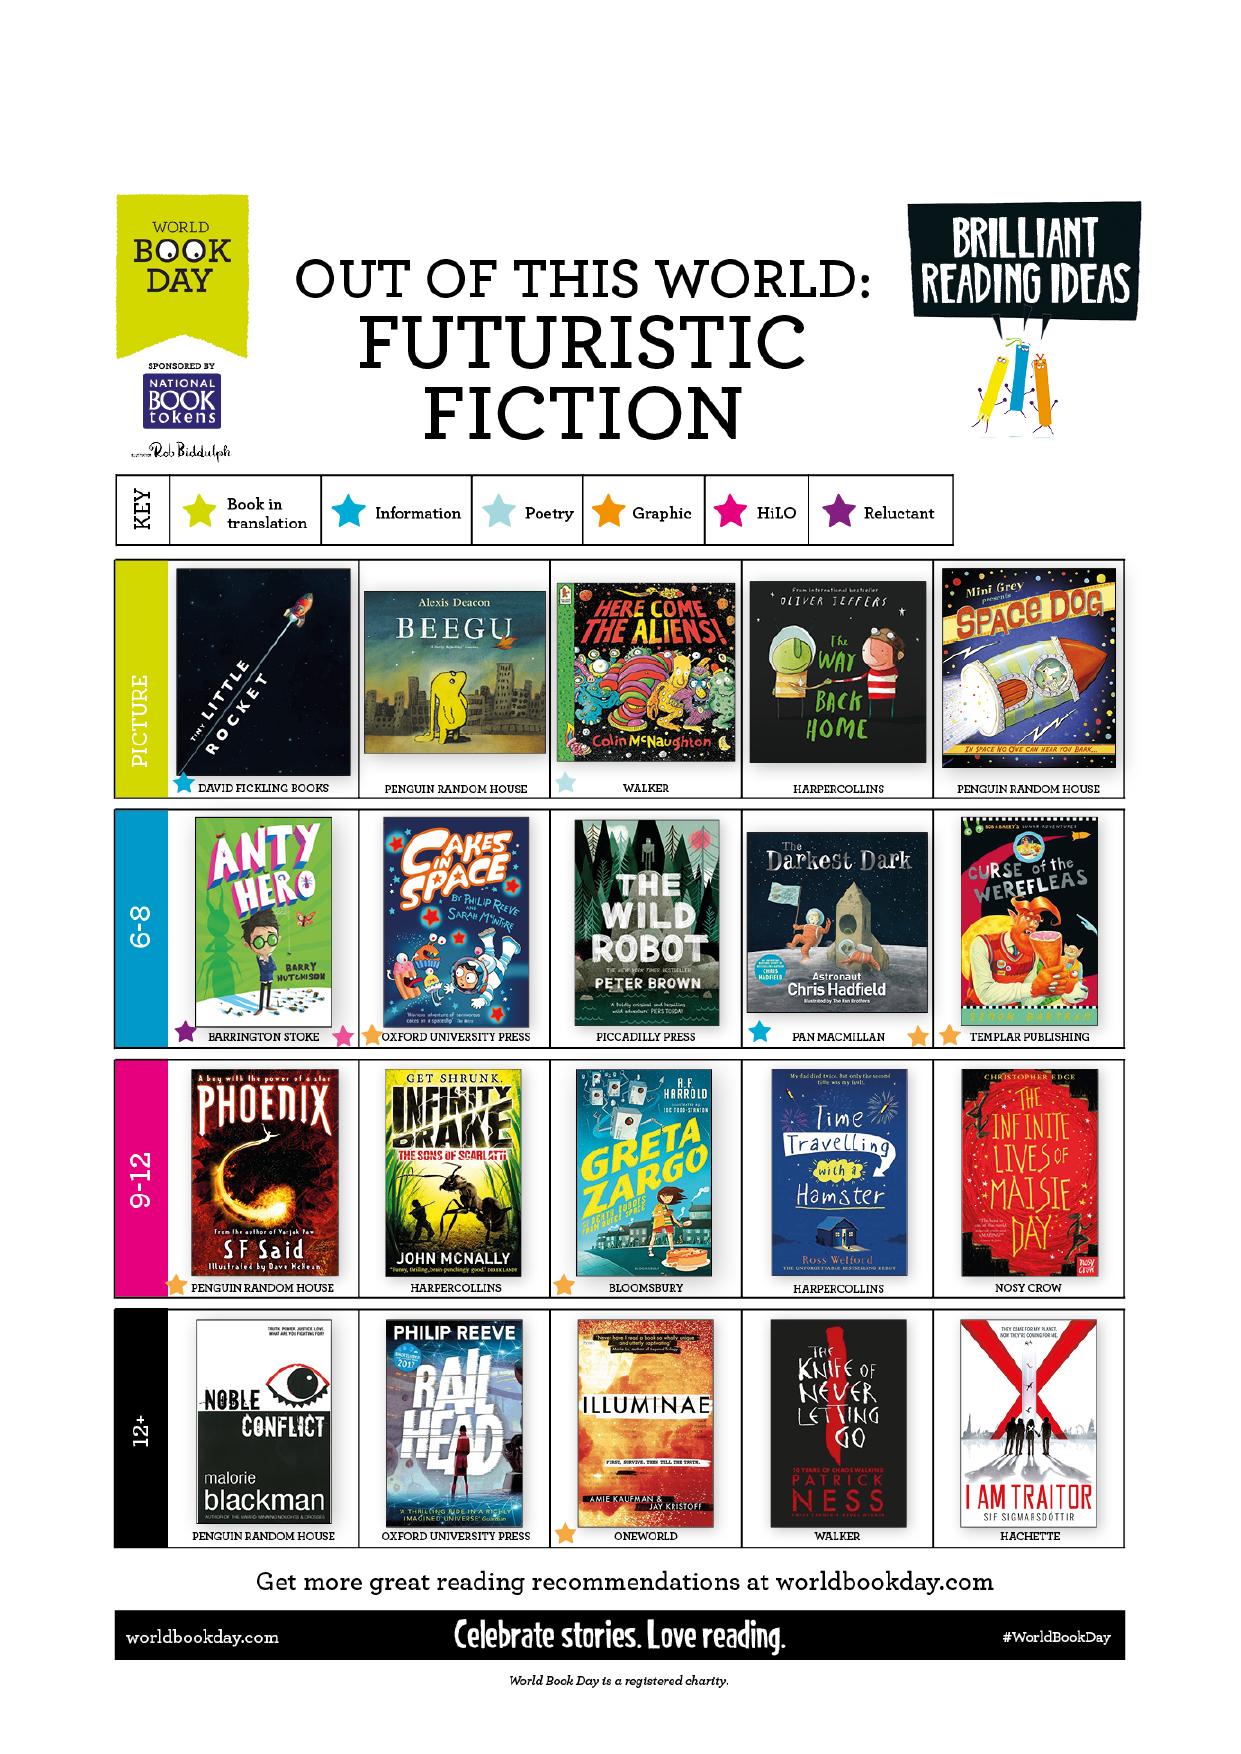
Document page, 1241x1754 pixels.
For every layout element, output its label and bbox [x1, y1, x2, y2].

picture [62, 150, 1178, 1728]
